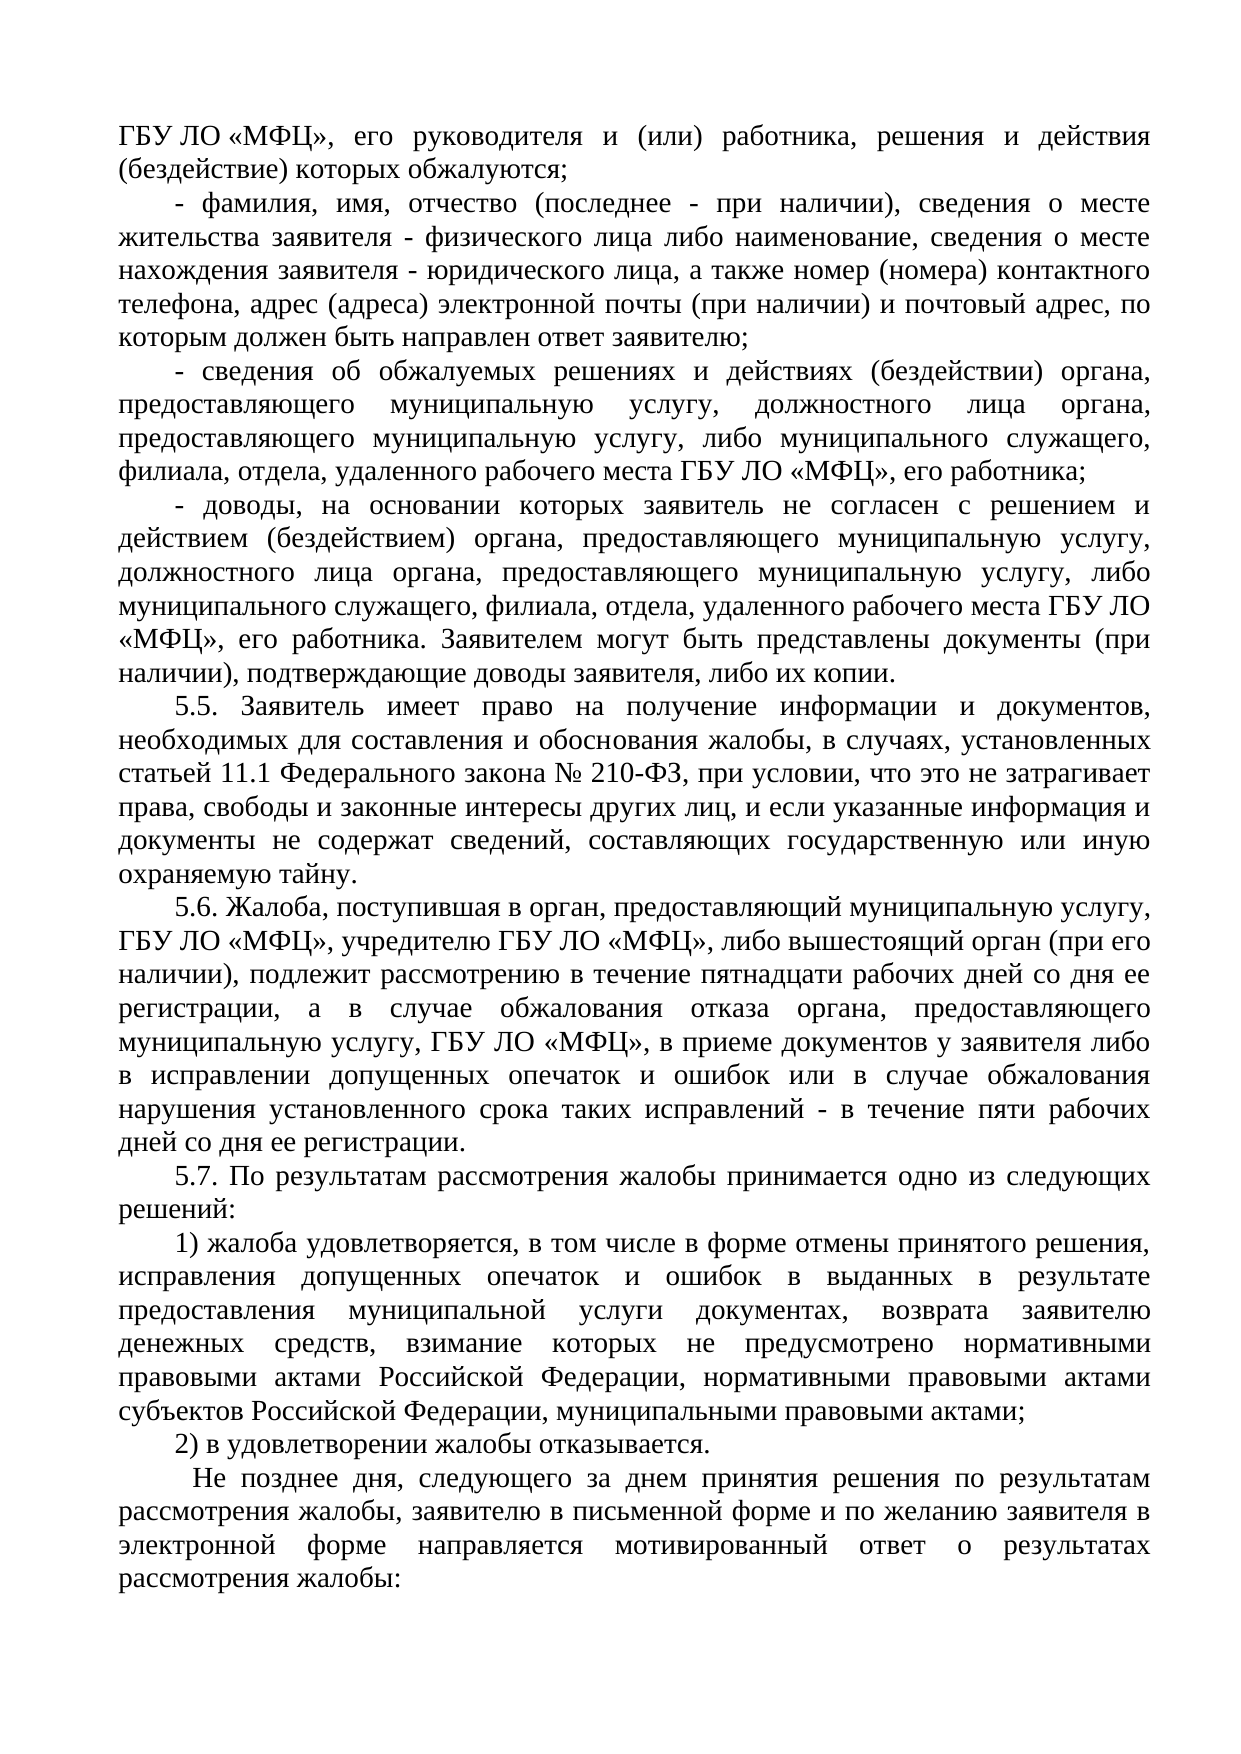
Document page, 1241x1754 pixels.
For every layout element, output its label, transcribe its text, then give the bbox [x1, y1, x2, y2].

text 2) в удовлетворении жалобы отказывается. [118, 1426, 1152, 1460]
text 5.6. Жалоба, поступившая в орган, предоставляющий муниципальную услугу, ГБУ ЛО «МФЦ», учредителю ГБУ ЛО «МФЦ», либо вышестоящий орган (при его наличии), подлежит рассмотрению в течение пятнадцати рабочих дней со дня ее регистрации, а в случае обжалования отказа органа, предоставляющего муниципальную услугу, ГБУ ЛО «МФЦ», в приеме документов у заявителя либо в исправлении допущенных опечаток и ошибок или в случае обжалования нарушения установленного срока таких исправлений - в течение пяти рабочих дней со дня ее регистрации. [118, 889, 1152, 1158]
text 1) жалоба удовлетворяется, в том числе в форме отмены принятого решения, исправления допущенных опечаток и ошибок в выданных в результате предоставления муниципальной услуги документах, возврата заявителю денежных средств, взимание которых не предусмотрено нормативными правовыми актами Российской Федерации, нормативными правовыми актами субъектов Российской Федерации, муниципальными правовыми актами; [118, 1225, 1152, 1426]
text - фамилия, имя, отчество (последнее - при наличии), сведения о месте жительства заявителя - физического лица либо наименование, сведения о месте нахождения заявителя - юридического лица, а также номер (номера) контактного телефона, адрес (адреса) электронной почты (при наличии) и почтовый адрес, по которым должен быть направлен ответ заявителю; [118, 185, 1152, 353]
text Не позднее дня, следующего за днем принятия решения по результатам рассмотрения жалобы, заявителю в письменной форме и по желанию заявителя в электронной форме направляется мотивированный ответ о результатах рассмотрения жалобы: [118, 1460, 1152, 1594]
text - доводы, на основании которых заявитель не согласен с решением и действием (бездействием) органа, предоставляющего муниципальную услугу, должностного лица органа, предоставляющего муниципальную услугу, либо муниципального служащего, филиала, отдела, удаленного рабочего места ГБУ ЛО «МФЦ», его работника. Заявителем могут быть представлены документы (при наличии), подтверждающие доводы заявителя, либо их копии. [118, 487, 1152, 688]
text - сведения об обжалуемых решениях и действиях (бездействии) органа, предоставляющего муниципальную услугу, должностного лица органа, предоставляющего муниципальную услугу, либо муниципального служащего, филиала, отдела, удаленного рабочего места ГБУ ЛО «МФЦ», его работника; [118, 353, 1152, 487]
text 5.5. Заявитель имеет право на получение информации и документов, необходимых для составления и обоснования жалобы, в случаях, установленных статьей 11.1 Федерального закона № 210-ФЗ, при условии, что это не затрагивает права, свободы и законные интересы других лиц, и если указанные информация и документы не содержат сведений, составляющих государственную или иную охраняемую тайну. [118, 688, 1152, 889]
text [118, 118, 1152, 185]
text 5.7. По результатам рассмотрения жалобы принимается одно из следующих решений: [118, 1158, 1152, 1225]
